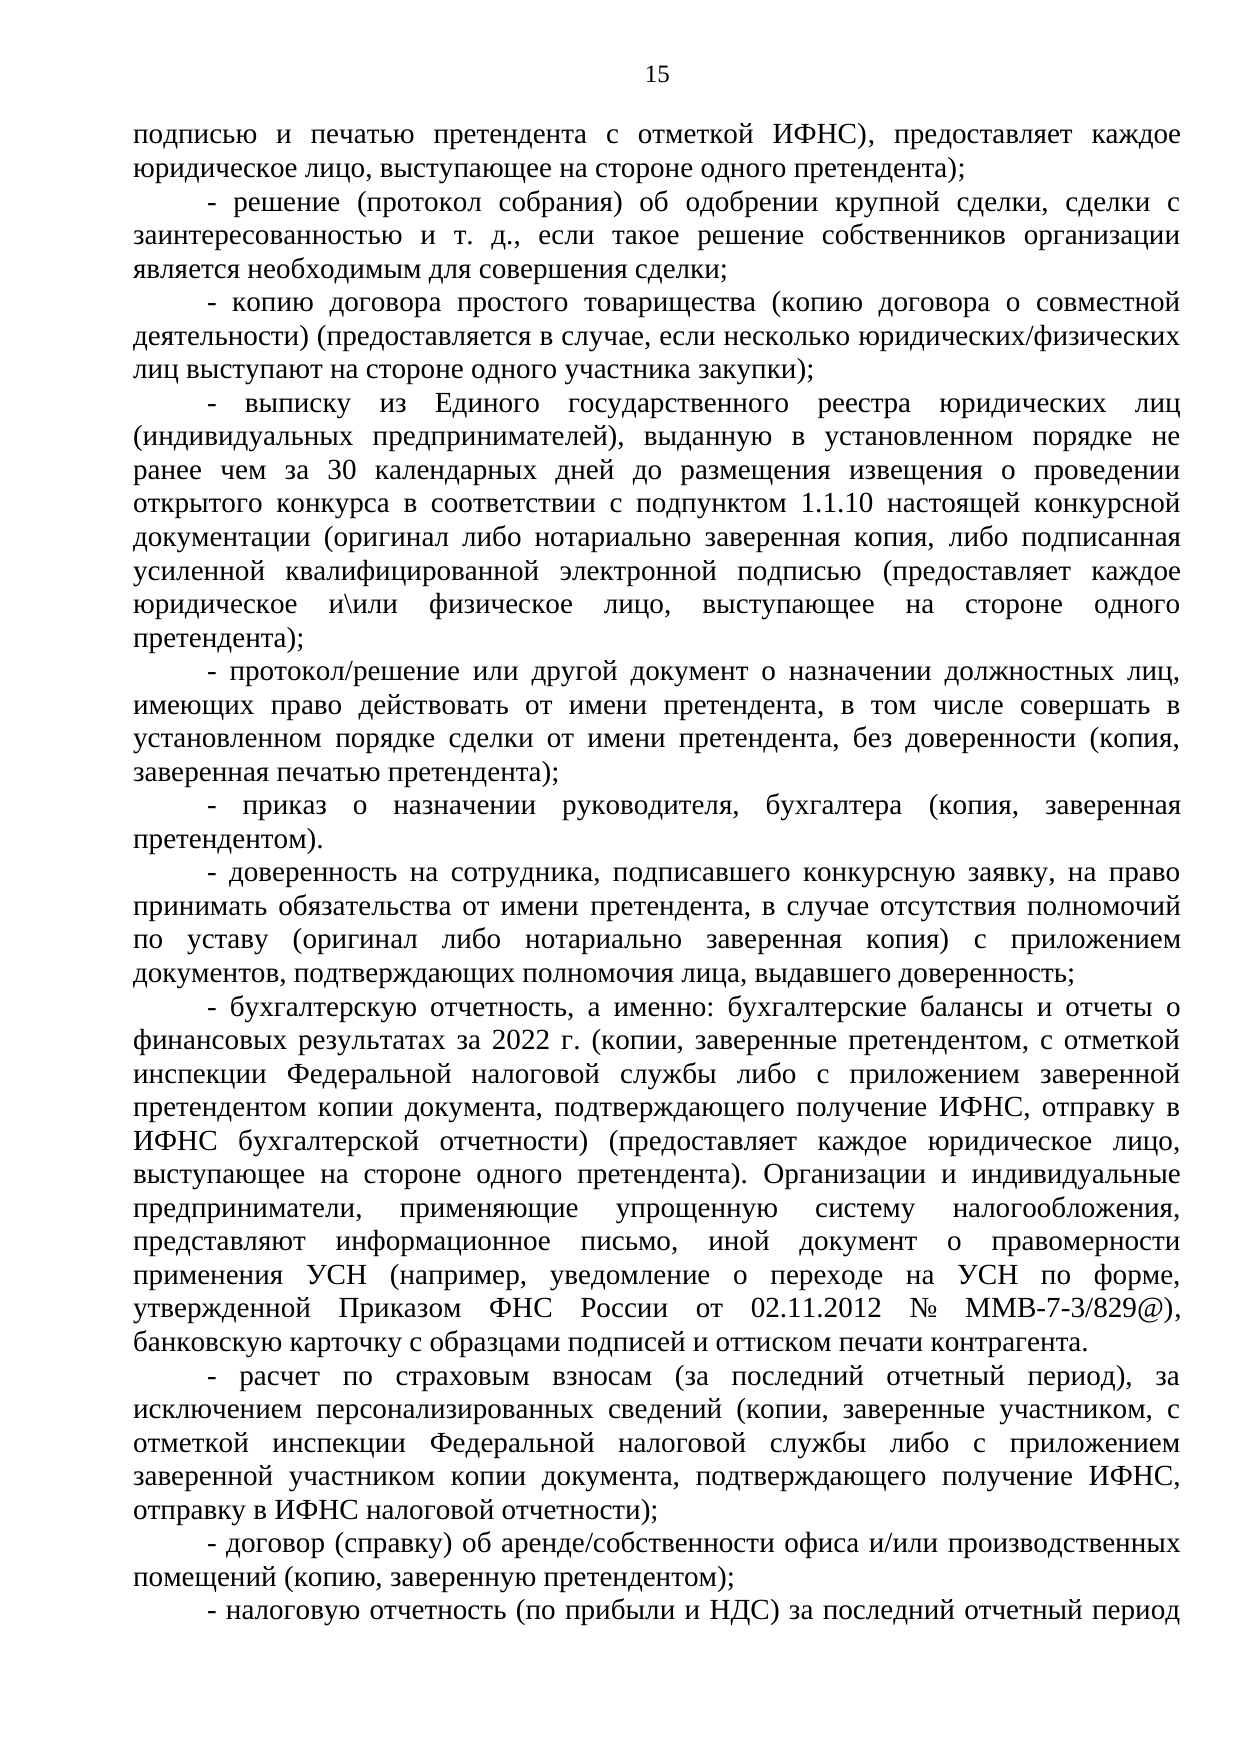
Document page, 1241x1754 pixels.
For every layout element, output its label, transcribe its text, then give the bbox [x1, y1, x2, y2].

text - выписку из Единого государственного реестра юридических лиц (индивидуальных предпринимателей), выданную в установленном порядке не ранее чем за 30 календарных дней до размещения извещения о проведении открытого конкурса в соответствии с подпунктом 1.1.10 настоящей конкурсной документации (оригинал либо нотариально заверенная копия, либо подписанная усиленной квалифицированной электронной подписью (предоставляет каждое юридическое и\или физическое лицо, выступающее на стороне одного претендента); [133, 385, 1181, 653]
text - решение (протокол собрания) об одобрении крупной сделки, сделки с заинтересованностью и т. д., если такое решение собственников организации является необходимым для совершения сделки; [133, 184, 1181, 284]
text - протокол/решение или другой документ о назначении должностных лиц, имеющих право действовать от имени претендента, в том числе совершать в установленном порядке сделки от имени претендента, без доверенности (копия, заверенная печатью претендента); [133, 653, 1181, 787]
text - приказ о назначении руководителя, бухгалтера (копия, заверенная претендентом). [133, 787, 1181, 854]
text - бухгалтерскую отчетность, а именно: бухгалтерские балансы и отчеты о финансовых результатах за 2022 г. (копии, заверенные претендентом, с отметкой инспекции Федеральной налоговой службы либо с приложением заверенной претендентом копии документа, подтверждающего получение ИФНС, отправку в ИФНС бухгалтерской отчетности) (предоставляет каждое юридическое лицо, выступающее на стороне одного претендента). Организации и индивидуальные предприниматели, применяющие упрощенную систему налогообложения, представляют информационное письмо, иной документ о правомерности применения УСН (например, уведомление о переходе на УСН по форме, утвержденной Приказом ФНС России от 02.11.2012 № ММВ-7-3/829@), банковскую карточку с образцами подписей и оттиском печати контрагента. [133, 989, 1181, 1358]
list - расчет по страховым взносам (за последний отчетный период), за исключением персонализированных сведений (копии, заверенные участником, с отметкой инспекции Федеральной налоговой службы либо с приложением заверенной участником копии документа, подтверждающего получение ИФНС, отправку в ИФНС налоговой отчетности); [133, 1358, 1181, 1525]
text - копию договора простого товарищества (копию договора о совместной деятельности) (предоставляется в случае, если несколько юридических/физических лиц выступают на стороне одного участника закупки); [133, 284, 1181, 385]
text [133, 117, 1181, 184]
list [133, 1592, 1181, 1626]
text - доверенность на сотрудника, подписавшего конкурсную заявку, на право принимать обязательства от имени претендента, в случае отсутствия полномочий по уставу (оригинал либо нотариально заверенная копия) с приложением документов, подтверждающих полномочия лица, выдавшего доверенность; [133, 854, 1181, 989]
list - договор (справку) об аренде/собственности офиса и/или производственных помещений (копию, заверенную претендентом); [133, 1525, 1181, 1592]
